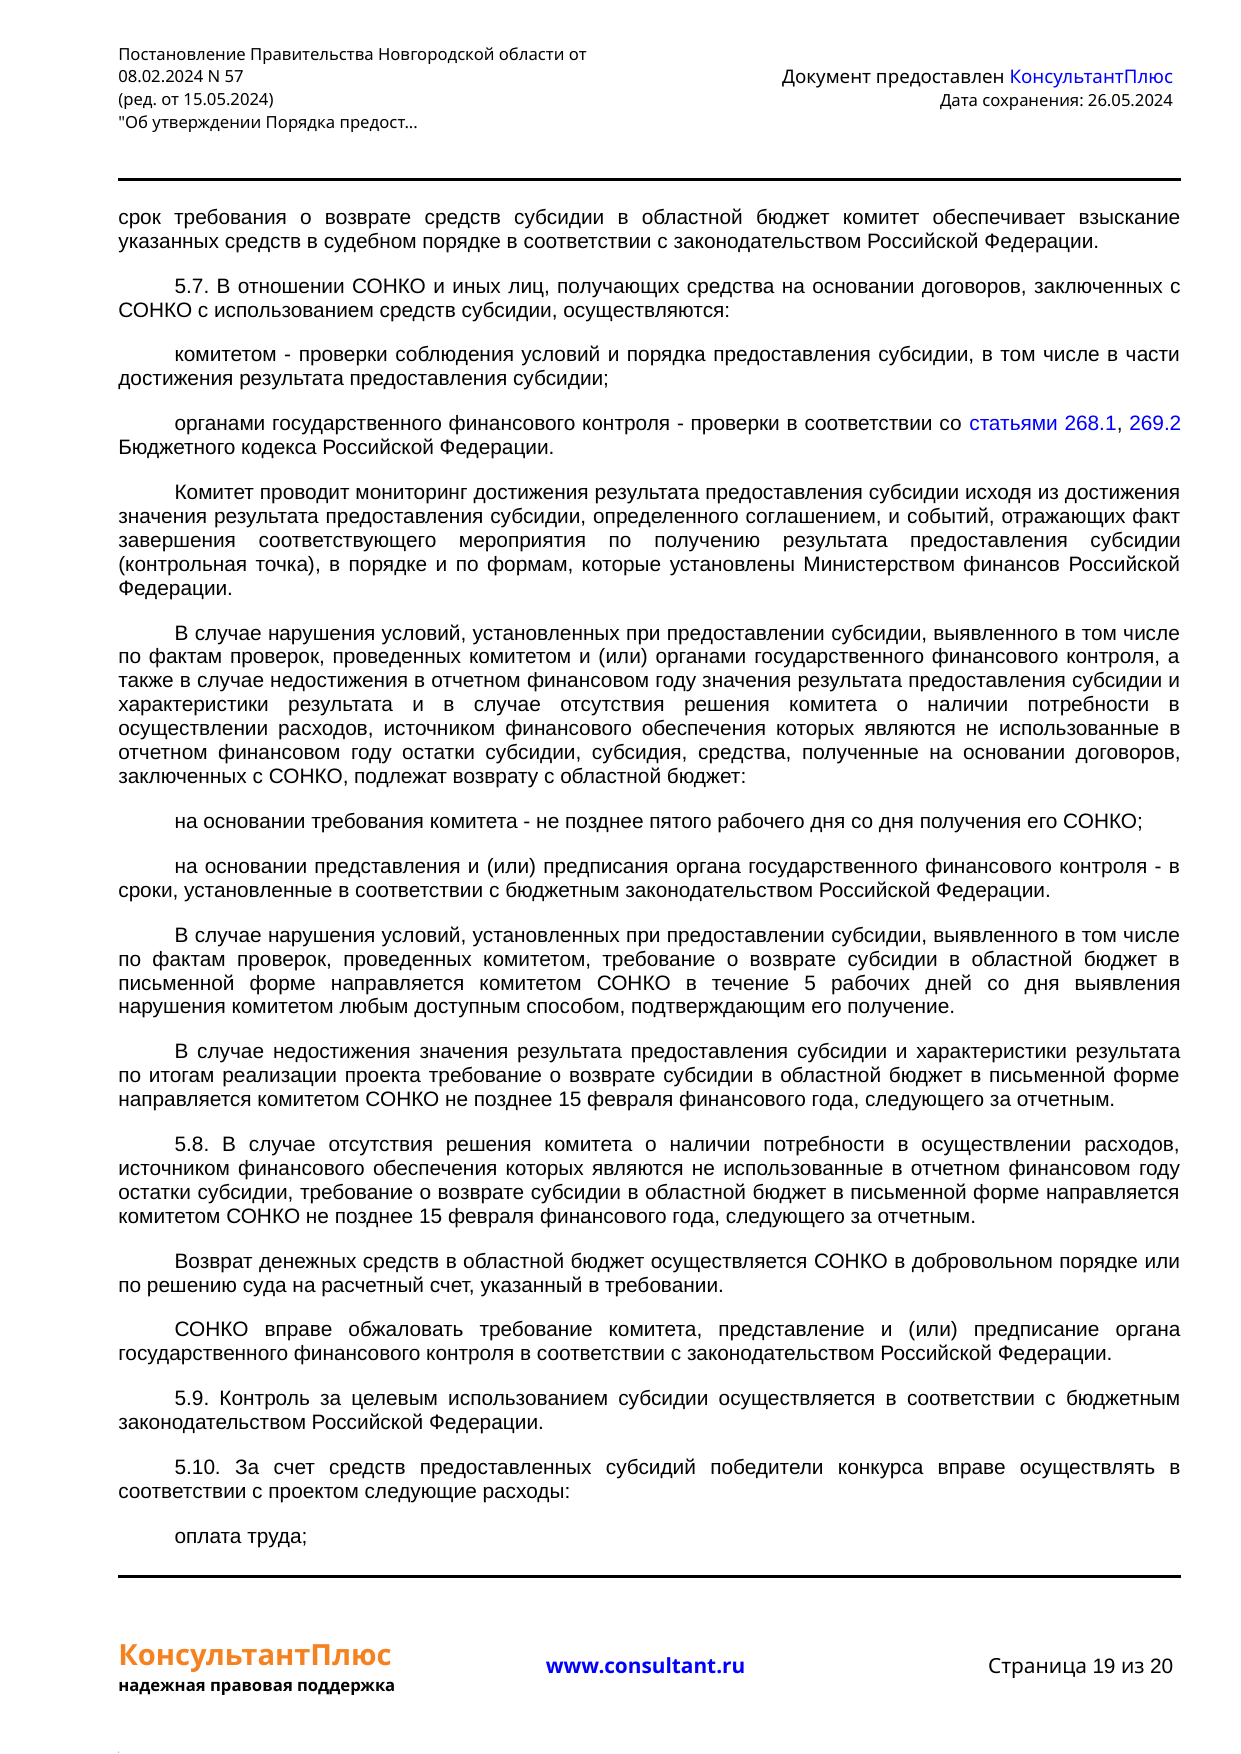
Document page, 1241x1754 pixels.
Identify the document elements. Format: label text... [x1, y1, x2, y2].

text на основании представления и (или) предписания органа государственного финансового контроля - в сроки, установленные в соответствии с бюджетным законодательством Российской Федерации. [118, 854, 1181, 902]
text комитетом - проверки соблюдения условий и порядка предоставления субсидии, в том числе в части достижения результата предоставления субсидии; [118, 342, 1181, 390]
text В случае нарушения условий, установленных при предоставлении субсидии, выявленного в том числе по фактам проверок, проведенных комитетом и (или) органами государственного финансового контроля, а также в случае недостижения в отчетном финансовом году значения результата предоставления субсидии и характеристики результата и в случае отсутствия решения комитета о наличии потребности в осуществлении расходов, источником финансового обеспечения которых являются не использованные в отчетном финансовом году остатки субсидии, субсидия, средства, полученные на основании договоров, заключенных с СОНКО, подлежат возврату с областной бюджет: [118, 620, 1181, 788]
text на основании требования комитета - не позднее пятого рабочего дня со дня получения его СОНКО; [118, 809, 1181, 833]
text 5.10. За счет средств предоставленных субсидий победители конкурса вправе осуществлять в соответствии с проектом следующие расходы: [118, 1455, 1181, 1503]
text В случае нарушения условий, установленных при предоставлении субсидии, выявленного в том числе по фактам проверок, проведенных комитетом, требование о возврате субсидии в областной бюджет в письменной форме направляется комитетом СОНКО в течение 5 рабочих дней со дня выявления нарушения комитетом любым доступным способом, подтверждающим его получение. [118, 922, 1181, 1018]
text 5.7. В отношении СОНКО и иных лиц, получающих средства на основании договоров, заключенных с СОНКО с использованием средств субсидии, осуществляются: [118, 273, 1181, 321]
text В случае недостижения значения результата предоставления субсидии и характеристики результата по итогам реализации проекта требование о возврате субсидии в областной бюджет в письменной форме направляется комитетом СОНКО не позднее 15 февраля финансового года, следующего за отчетным. [118, 1039, 1181, 1111]
text 5.8. В случае отсутствия решения комитета о наличии потребности в осуществлении расходов, источником финансового обеспечения которых являются не использованные в отчетном финансовом году остатки субсидии, требование о возврате субсидии в областной бюджет в письменной форме направляется комитетом СОНКО не позднее 15 февраля финансового года, следующего за отчетным. [118, 1132, 1181, 1228]
text Возврат денежных средств в областной бюджет осуществляется СОНКО в добровольном порядке или по решению суда на расчетный счет, указанный в требовании. [118, 1248, 1181, 1296]
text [118, 205, 1181, 253]
text оплата труда; [118, 1523, 1181, 1547]
text СОНКО вправе обжаловать требование комитета, представление и (или) предписание органа государственного финансового контроля в соответствии с законодательством Российской Федерации. [118, 1317, 1181, 1365]
text 5.9. Контроль за целевым использованием субсидии осуществляется в соответствии с бюджетным законодательством Российской Федерации. [118, 1386, 1181, 1434]
text органами государственного финансового контроля - проверки в соответствии со статьями 268.1, 269.2 Бюджетного кодекса Российской Федерации. [118, 411, 1181, 459]
text Комитет проводит мониторинг достижения результата предоставления субсидии исходя из достижения значения результата предоставления субсидии, определенного соглашением, и событий, отражающих факт завершения соответствующего мероприятия по получению результата предоставления субсидии (контрольная точка), в порядке и по формам, которые установлены Министерством финансов Российской Федерации. [118, 480, 1181, 599]
